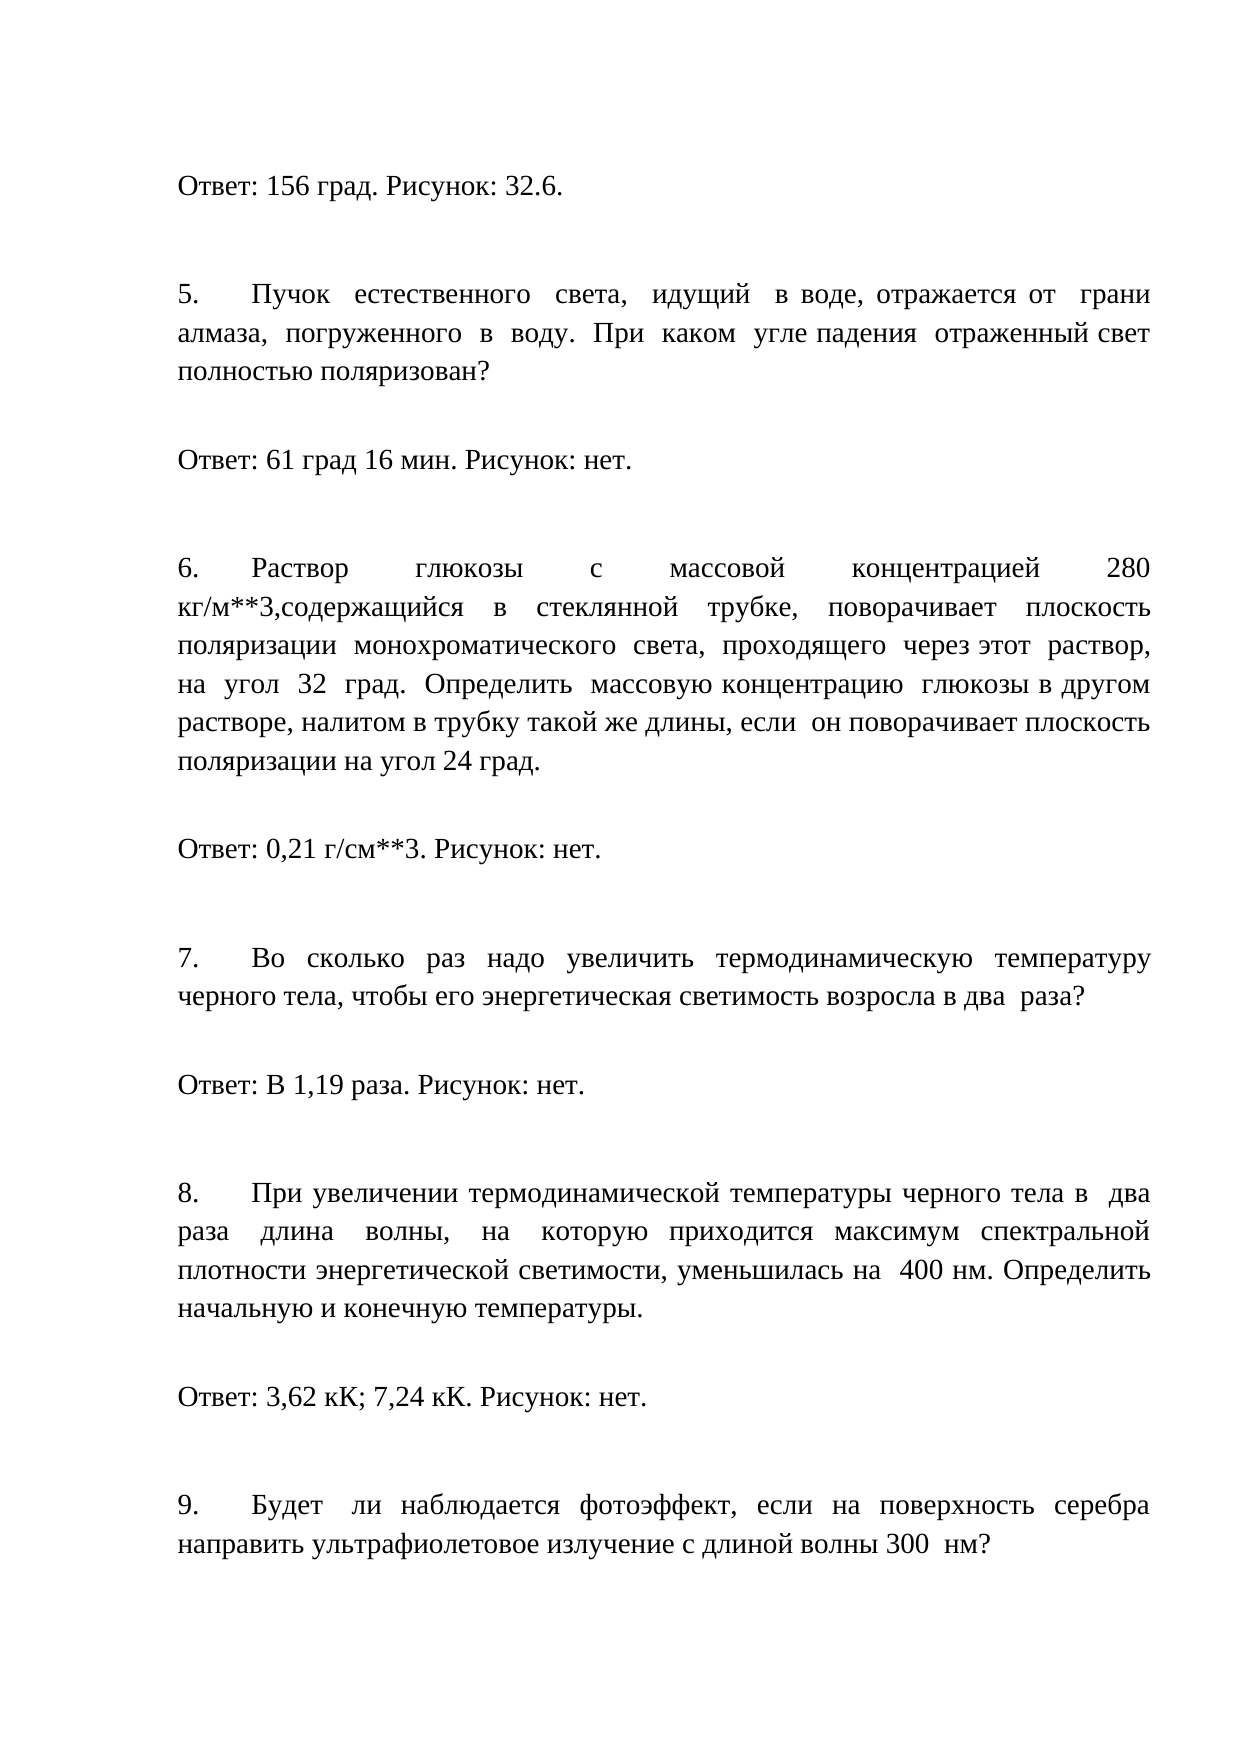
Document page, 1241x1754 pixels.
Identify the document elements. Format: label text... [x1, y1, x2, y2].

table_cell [166, 118, 1163, 226]
table_cell 8. При увеличении термодинамической температуры черного тела в два раза длина волны, на которую приходится максимум спектральной плотности энергетической светимости, уменьшилась на 400 нм. Определить начальную и конечную температуры. Ответ: 3,62 кК; 7,24 кК. Рисунок: нет. [166, 1125, 1163, 1437]
table_cell 5. Пучок естественного света, идущий в воде, отражается от грани алмаза, погруженного в воду. При каком угле падения отраженный свет полностью поляризован? Ответ: 61 град 16 мин. Рисунок: нет. [166, 226, 1163, 500]
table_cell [166, 1438, 1163, 1584]
table_cell 7. Во сколько раз надо увеличить термодинамическую температуру черного тела, чтобы его энергетическая светимость возросла в два раза? Ответ: В 1,19 раза. Рисунок: нет. [166, 890, 1163, 1125]
table_cell 6. Раствор глюкозы с массовой концентрацией 280 кг/м**3,содержащийся в стеклянной трубке, поворачивает плоскость поляризации монохроматического света, проходящего через этот раствор, на угол 32 град. Определить массовую концентрацию глюкозы в другом растворе, налитом в трубку такой же длины, если он поворачивает плоскость поляризации на угол 24 град. Ответ: 0,21 г/см**3. Рисунок: нет. [166, 500, 1163, 890]
